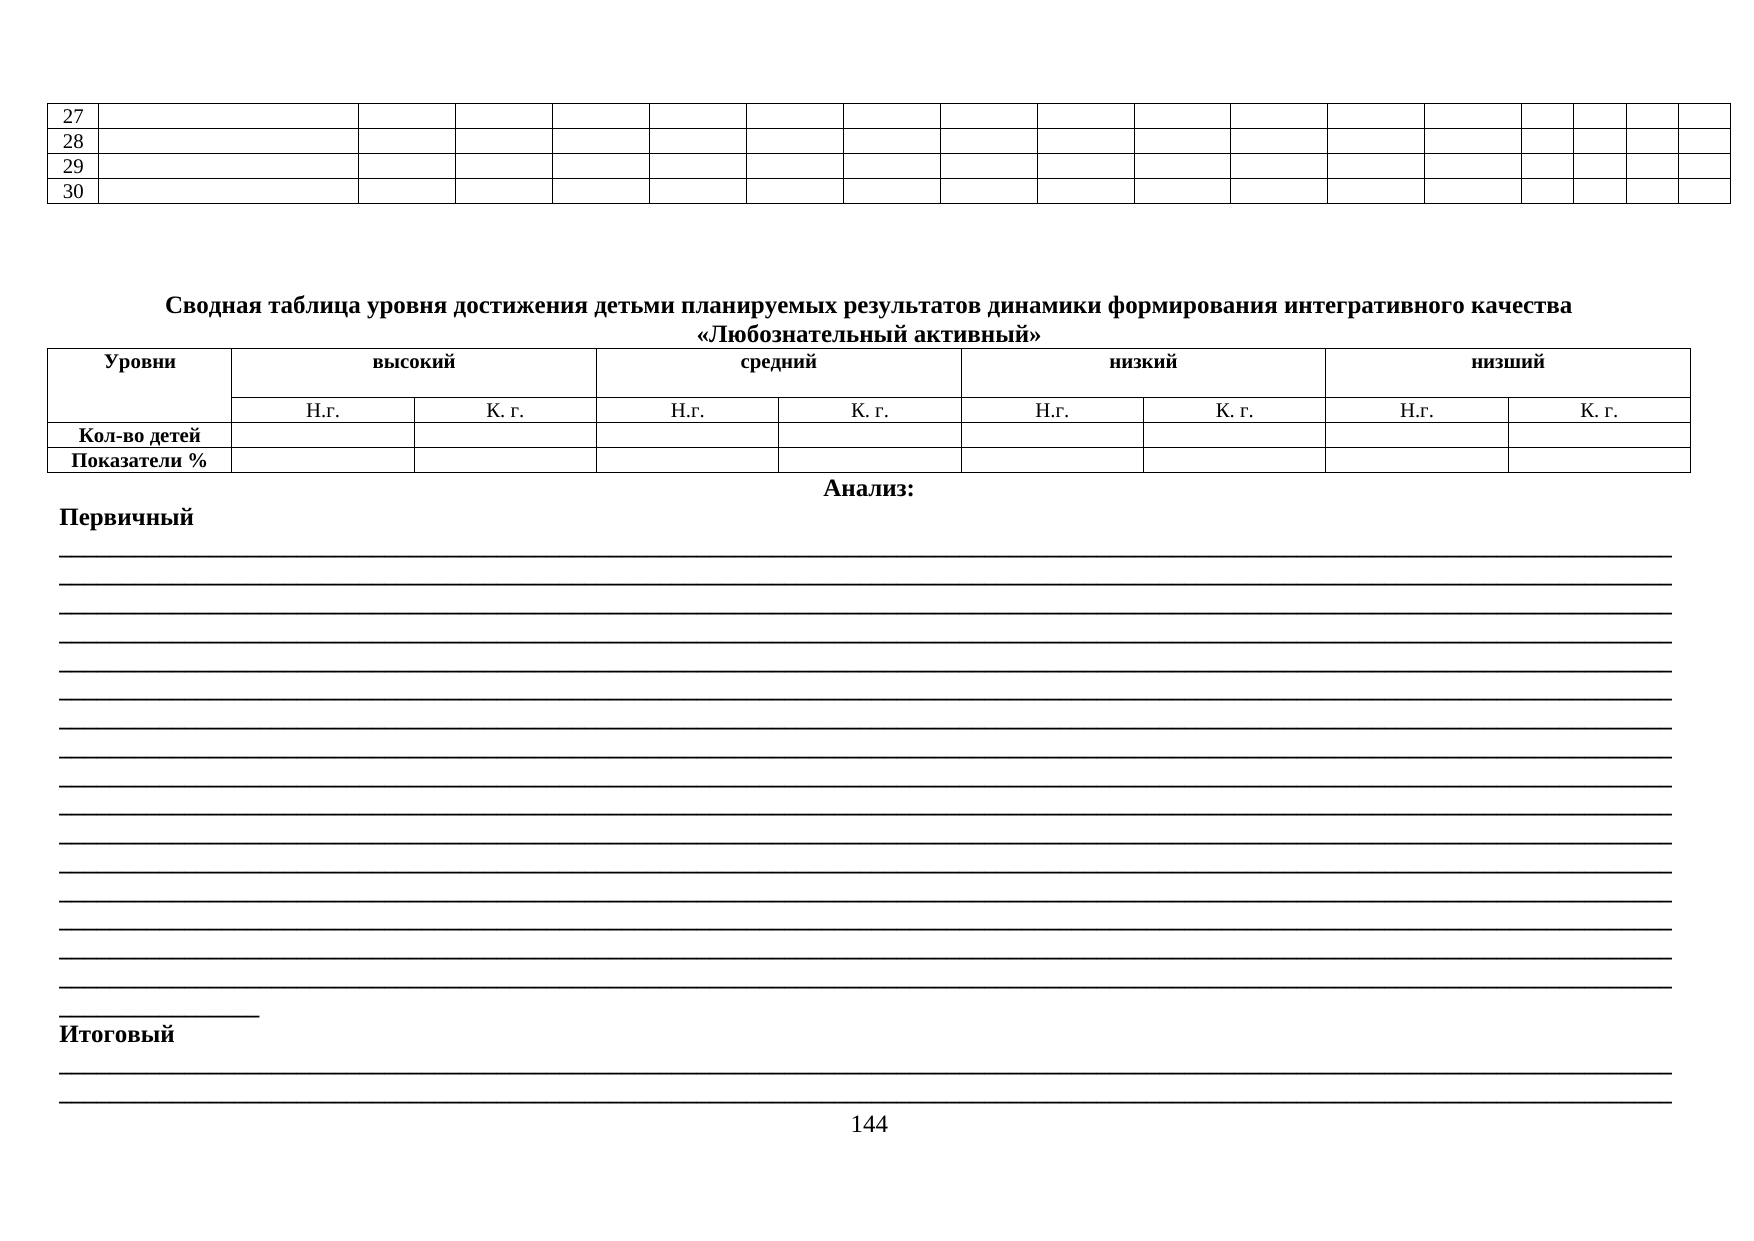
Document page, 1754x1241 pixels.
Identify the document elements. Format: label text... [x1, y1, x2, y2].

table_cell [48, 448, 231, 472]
text Первичный ________________________________________________________________________________________________________________________________________________________________________________________________________________________________________________________________________________________________________________________________________________________________________________________________________________________________________________________________________________________________________________________________________________________________________________________________________________________________________________________________________________________________________________________________________________________________________________________________________________________________________________________________________________________________________________________________________________________________________________________________________________________________________________________________________________________________________________________________________________________________________________________________________________________________________________________________________________________________________________________________________________________________________________________________________________________________________________________________________________________________________________________________________________________________________________________________________________________________________________________________________________________________________________________________________________________________________________________________________________________________________________________________________________________________________________________________________________________________________________________________________________________________________________________________________________________________________________________________________________________________ [59, 502, 1679, 1019]
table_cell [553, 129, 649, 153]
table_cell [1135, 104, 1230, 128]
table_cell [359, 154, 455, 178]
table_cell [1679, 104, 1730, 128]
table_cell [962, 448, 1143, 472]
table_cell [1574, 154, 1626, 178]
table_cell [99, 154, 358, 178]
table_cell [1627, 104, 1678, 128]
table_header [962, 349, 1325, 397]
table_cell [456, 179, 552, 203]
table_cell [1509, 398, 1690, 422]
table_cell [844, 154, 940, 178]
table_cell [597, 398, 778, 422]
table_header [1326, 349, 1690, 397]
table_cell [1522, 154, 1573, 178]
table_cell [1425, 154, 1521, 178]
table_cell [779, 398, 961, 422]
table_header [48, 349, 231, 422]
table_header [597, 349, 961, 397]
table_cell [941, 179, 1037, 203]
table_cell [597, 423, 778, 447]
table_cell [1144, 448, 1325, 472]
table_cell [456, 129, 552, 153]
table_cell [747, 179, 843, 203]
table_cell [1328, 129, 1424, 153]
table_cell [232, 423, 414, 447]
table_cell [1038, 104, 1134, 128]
text «Любознательный активный» [59, 319, 1679, 348]
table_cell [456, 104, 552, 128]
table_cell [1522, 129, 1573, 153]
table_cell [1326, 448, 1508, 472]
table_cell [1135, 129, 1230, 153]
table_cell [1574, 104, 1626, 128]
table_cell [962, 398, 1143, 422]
text Итоговый [59, 1019, 1679, 1048]
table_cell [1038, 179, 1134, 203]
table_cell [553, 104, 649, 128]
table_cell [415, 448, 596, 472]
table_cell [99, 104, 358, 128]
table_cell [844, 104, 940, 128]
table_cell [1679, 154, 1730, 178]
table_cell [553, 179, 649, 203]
text Сводная таблица уровня достижения детьми планируемых результатов динамики формирования интегративного качества [59, 290, 1679, 319]
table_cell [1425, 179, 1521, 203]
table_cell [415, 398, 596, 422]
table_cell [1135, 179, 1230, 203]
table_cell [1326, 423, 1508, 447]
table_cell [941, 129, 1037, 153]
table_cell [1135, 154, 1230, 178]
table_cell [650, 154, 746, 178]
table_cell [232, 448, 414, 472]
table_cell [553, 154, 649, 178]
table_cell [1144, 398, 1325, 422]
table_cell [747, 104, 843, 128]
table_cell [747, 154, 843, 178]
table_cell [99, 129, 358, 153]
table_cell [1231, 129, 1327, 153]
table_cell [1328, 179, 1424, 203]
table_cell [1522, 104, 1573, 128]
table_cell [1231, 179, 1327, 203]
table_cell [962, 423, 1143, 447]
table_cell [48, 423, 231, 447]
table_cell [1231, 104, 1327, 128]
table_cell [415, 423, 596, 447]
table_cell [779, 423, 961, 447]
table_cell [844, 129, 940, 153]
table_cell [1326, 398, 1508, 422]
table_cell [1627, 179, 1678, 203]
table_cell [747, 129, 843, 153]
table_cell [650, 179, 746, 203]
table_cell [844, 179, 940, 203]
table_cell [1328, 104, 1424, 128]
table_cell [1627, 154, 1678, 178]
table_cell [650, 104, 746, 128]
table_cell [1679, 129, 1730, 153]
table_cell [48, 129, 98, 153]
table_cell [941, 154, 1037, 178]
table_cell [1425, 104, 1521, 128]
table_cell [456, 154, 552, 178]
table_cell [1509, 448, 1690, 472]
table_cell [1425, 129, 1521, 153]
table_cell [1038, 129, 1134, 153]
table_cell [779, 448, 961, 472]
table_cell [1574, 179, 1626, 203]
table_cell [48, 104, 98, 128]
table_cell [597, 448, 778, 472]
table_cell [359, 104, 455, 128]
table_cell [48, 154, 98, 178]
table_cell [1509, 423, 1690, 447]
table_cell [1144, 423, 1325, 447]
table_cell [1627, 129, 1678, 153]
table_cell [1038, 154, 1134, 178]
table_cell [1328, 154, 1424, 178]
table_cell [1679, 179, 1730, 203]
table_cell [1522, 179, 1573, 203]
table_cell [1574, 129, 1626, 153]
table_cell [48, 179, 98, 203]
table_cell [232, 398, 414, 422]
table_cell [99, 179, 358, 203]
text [59, 1048, 1679, 1106]
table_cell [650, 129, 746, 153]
text Анализ: [59, 473, 1679, 502]
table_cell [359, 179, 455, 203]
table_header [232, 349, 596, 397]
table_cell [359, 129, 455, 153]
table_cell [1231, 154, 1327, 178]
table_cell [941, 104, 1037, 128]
